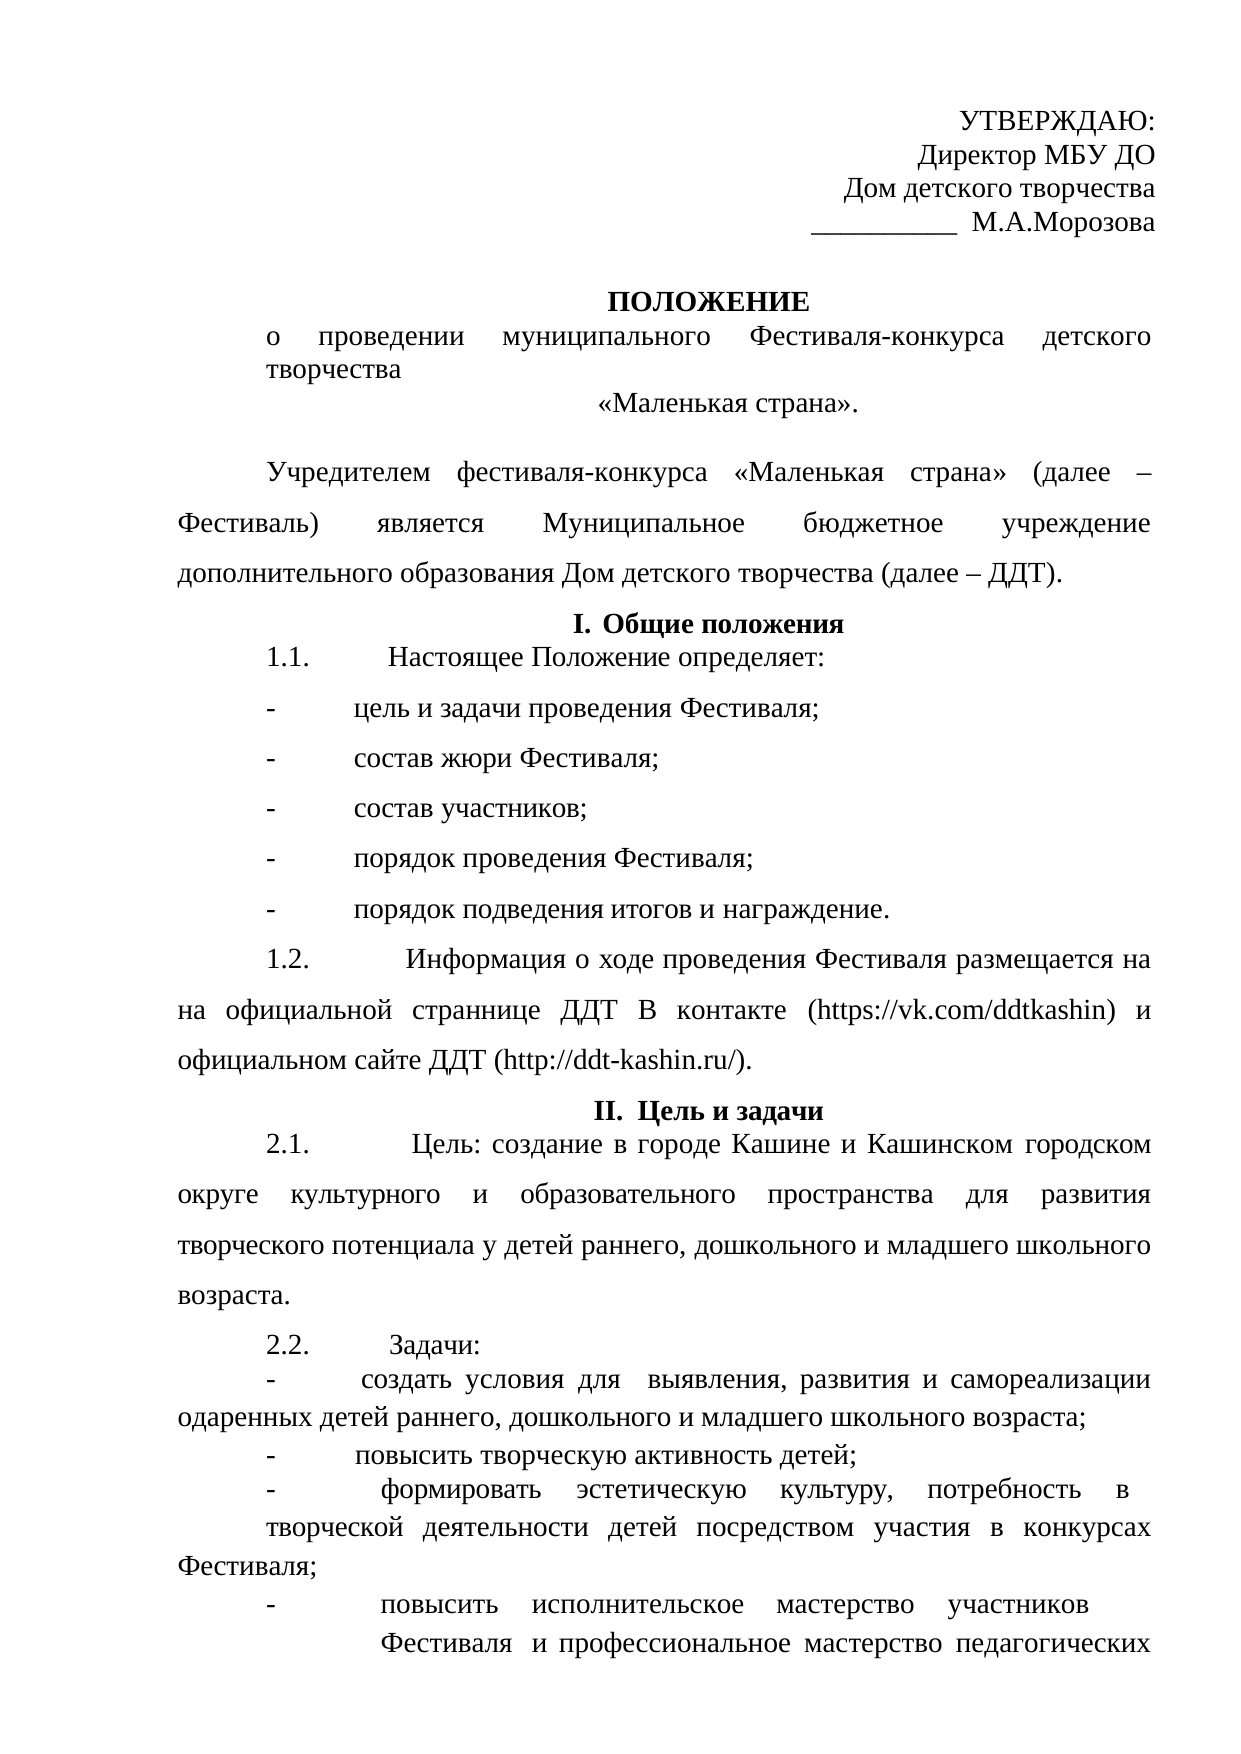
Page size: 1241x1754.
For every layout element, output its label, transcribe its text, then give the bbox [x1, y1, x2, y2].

list состав жюри Фестиваля; [177, 740, 1151, 774]
table_header УТВЕРЖДАЮ: Директор МБУ ДО Дом детского творчества __________ М.А.Морозова [177, 104, 1167, 238]
subtitle Общие положения [177, 606, 1151, 639]
list о проведении муниципального Фестиваля-конкурса детского творчества [266, 318, 1151, 385]
list Информация о ходе проведения Фестиваля размещается на на официальной страннице ДДТ В контакте (https://vk.com/ddtkashin) и официальном сайте ДДТ (http://ddt-kashin.ru/). [177, 942, 1151, 1076]
subtitle ПОЛОЖЕНИЕ [177, 284, 1151, 318]
list порядок подведения итогов и награждение. [177, 891, 1151, 924]
list Цель: создание в городе Кашине и Кашинском городском округе культурного и образовательного пространства для развития творческого потенциала у детей раннего, дошкольного и младшего школьного возраста. [177, 1126, 1151, 1311]
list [177, 1587, 1151, 1659]
list создать условия для выявления, развития и самореализации одаренных детей раннего, дошкольного и младшего школьного возраста; [177, 1361, 1151, 1433]
list состав участников; [177, 790, 1151, 824]
list порядок проведения Фестиваля; [177, 841, 1151, 874]
list повысить творческую активность детей; [177, 1438, 1151, 1471]
list Настоящее Положение определяет: [177, 639, 1151, 673]
list формировать эстетическую культуру, потребность в творческой деятельности детей посредством участия в конкурсах Фестиваля; [177, 1471, 1151, 1582]
list Задачи: [177, 1328, 1151, 1361]
list цель и задачи проведения Фестиваля; [177, 690, 1151, 723]
text Учредителем фестиваля-конкурса «Маленькая страна» (далее – Фестиваль) является Муниципальное бюджетное учреждение дополнительного образования Дом детского творчества (далее – ДДТ). [177, 454, 1151, 588]
text «Маленькая страна». [305, 385, 1151, 418]
subtitle Цель и задачи [177, 1093, 1151, 1126]
